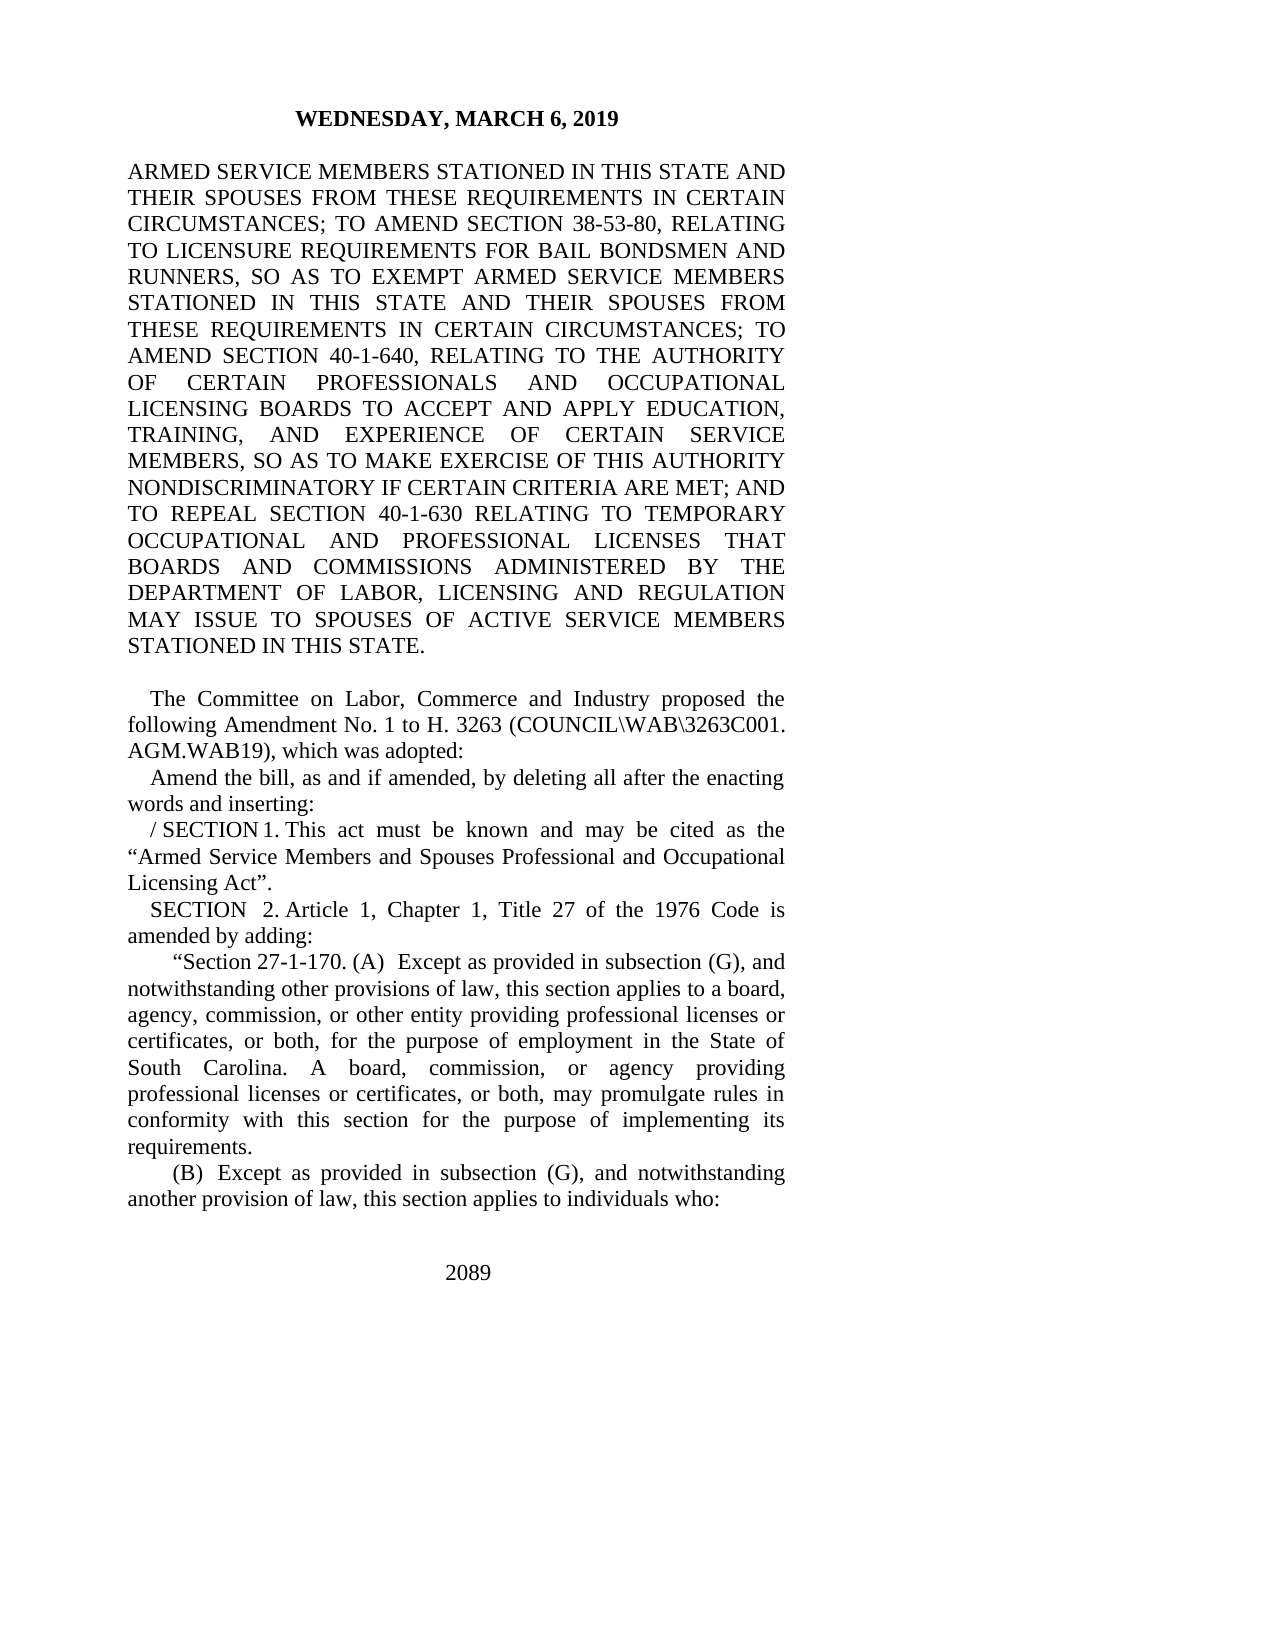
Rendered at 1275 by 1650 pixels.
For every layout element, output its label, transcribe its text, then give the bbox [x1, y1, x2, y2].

text “Section 27-1-170. (A) Except as provided in subsection (G), and notwithstanding other provisions of law, this section applies to a board, agency, commission, or other entity providing professional licenses or certificates, or both, for the purpose of employment in the State of South Carolina. A board, commission, or agency providing professional licenses or certificates, or both, may promulgate rules in conformity with this section for the purpose of implementing its requirements. [127, 948, 786, 1159]
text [127, 158, 786, 658]
text (B) Except as provided in subsection (G), and notwithstanding another provision of law, this section applies to individuals who: [127, 1159, 786, 1212]
text Amend the bill, as and if amended, by deleting all after the enacting words and inserting: [127, 764, 786, 817]
text The Committee on Labor, Commerce and Industry proposed the following Amendment No. 1 to H. 3263 (COUNCIL\WAB\3263C001. AGM.WAB19), which was adopted: [127, 685, 786, 764]
text / SECTION 1. This act must be known and may be cited as the “Armed Service Members and Spouses Professional and Occupational Licensing Act”. [127, 817, 786, 896]
text SECTION 2. Article 1, Chapter 1, Title 27 of the 1976 Code is amended by adding: [127, 896, 786, 948]
